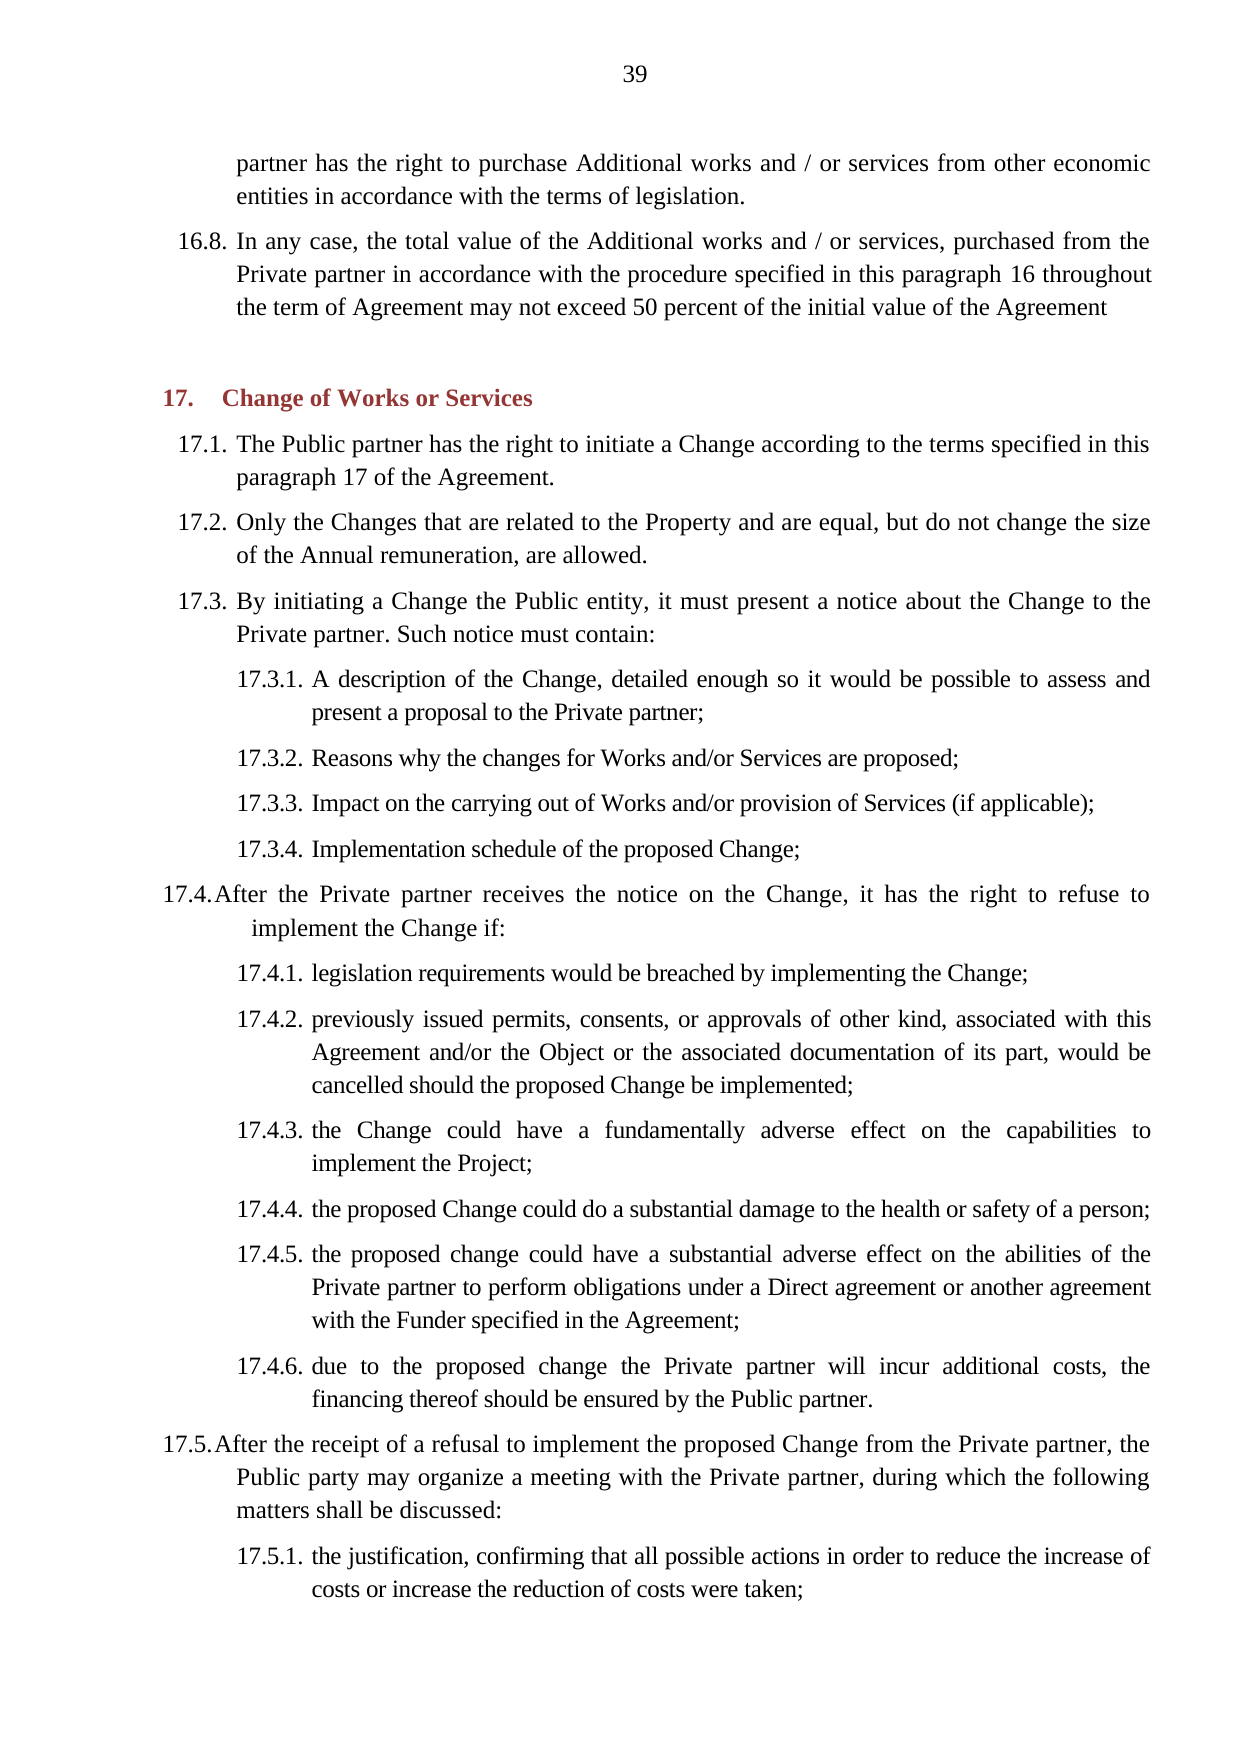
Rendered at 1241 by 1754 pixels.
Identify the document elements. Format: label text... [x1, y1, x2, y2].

text A description of the Change, detailed enough so it would be possible to assess and present a proposal to the Private partner; [236, 664, 1152, 726]
text The Public partner has the right to initiate a Change according to the terms specified in this paragraph 17 of the Agreement. [177, 429, 1152, 491]
text After the Private partner receives the notice on the Change, it has the right to refuse to implement the Change if: [162, 879, 1152, 941]
text previously issued permits, consents, or approvals of other kind, associated with this Agreement and/or the Object or the associated documentation of its part, would be cancelled should the proposed Change be implemented; [236, 1004, 1152, 1098]
text In any case, the total value of the Additional works and / or services, purchased from the Private partner in accordance with the procedure specified in this paragraph 16 throughout the term of Agreement may not exceed 50 percent of the initial value of the Agreement [177, 226, 1152, 321]
text By initiating a Change the Public entity, it must present a notice about the Change to the Private partner. Such notice must contain: [177, 586, 1152, 648]
text Implementation schedule of the proposed Change; [236, 834, 1152, 863]
text legislation requirements would be breached by implementing the Change; [236, 958, 1152, 987]
text the Change could have a fundamentally adverse effect on the capabilities to implement the Project; [236, 1115, 1152, 1177]
text Impact on the carrying out of Works and/or provision of Services (if applicable); [236, 788, 1152, 817]
text Reasons why the changes for Works and/or Services are proposed; [236, 743, 1152, 772]
text Only the Changes that are related to the Property and are equal, but do not change the size of the Annual remuneration, are allowed. [177, 507, 1152, 569]
text due to the proposed change the Private partner will incur additional costs, the financing thereof should be ensured by the Public partner. [236, 1351, 1152, 1413]
text the proposed Change could do a substantial damage to the health or safety of a person; [236, 1194, 1152, 1222]
text the justification, confirming that all possible actions in order to reduce the increase of costs or increase the reduction of costs were taken; [236, 1541, 1152, 1603]
subtitle Change of Works or Services [162, 383, 1152, 412]
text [177, 148, 1152, 209]
text the proposed change could have a substantial adverse effect on the abilities of the Private partner to perform obligations under a Direct agreement or another agreement with the Funder specified in the Agreement; [236, 1239, 1152, 1334]
text After the receipt of a refusal to implement the proposed Change from the Private partner, the Public party may organize a meeting with the Private partner, during which the following matters shall be discussed: [162, 1429, 1152, 1524]
